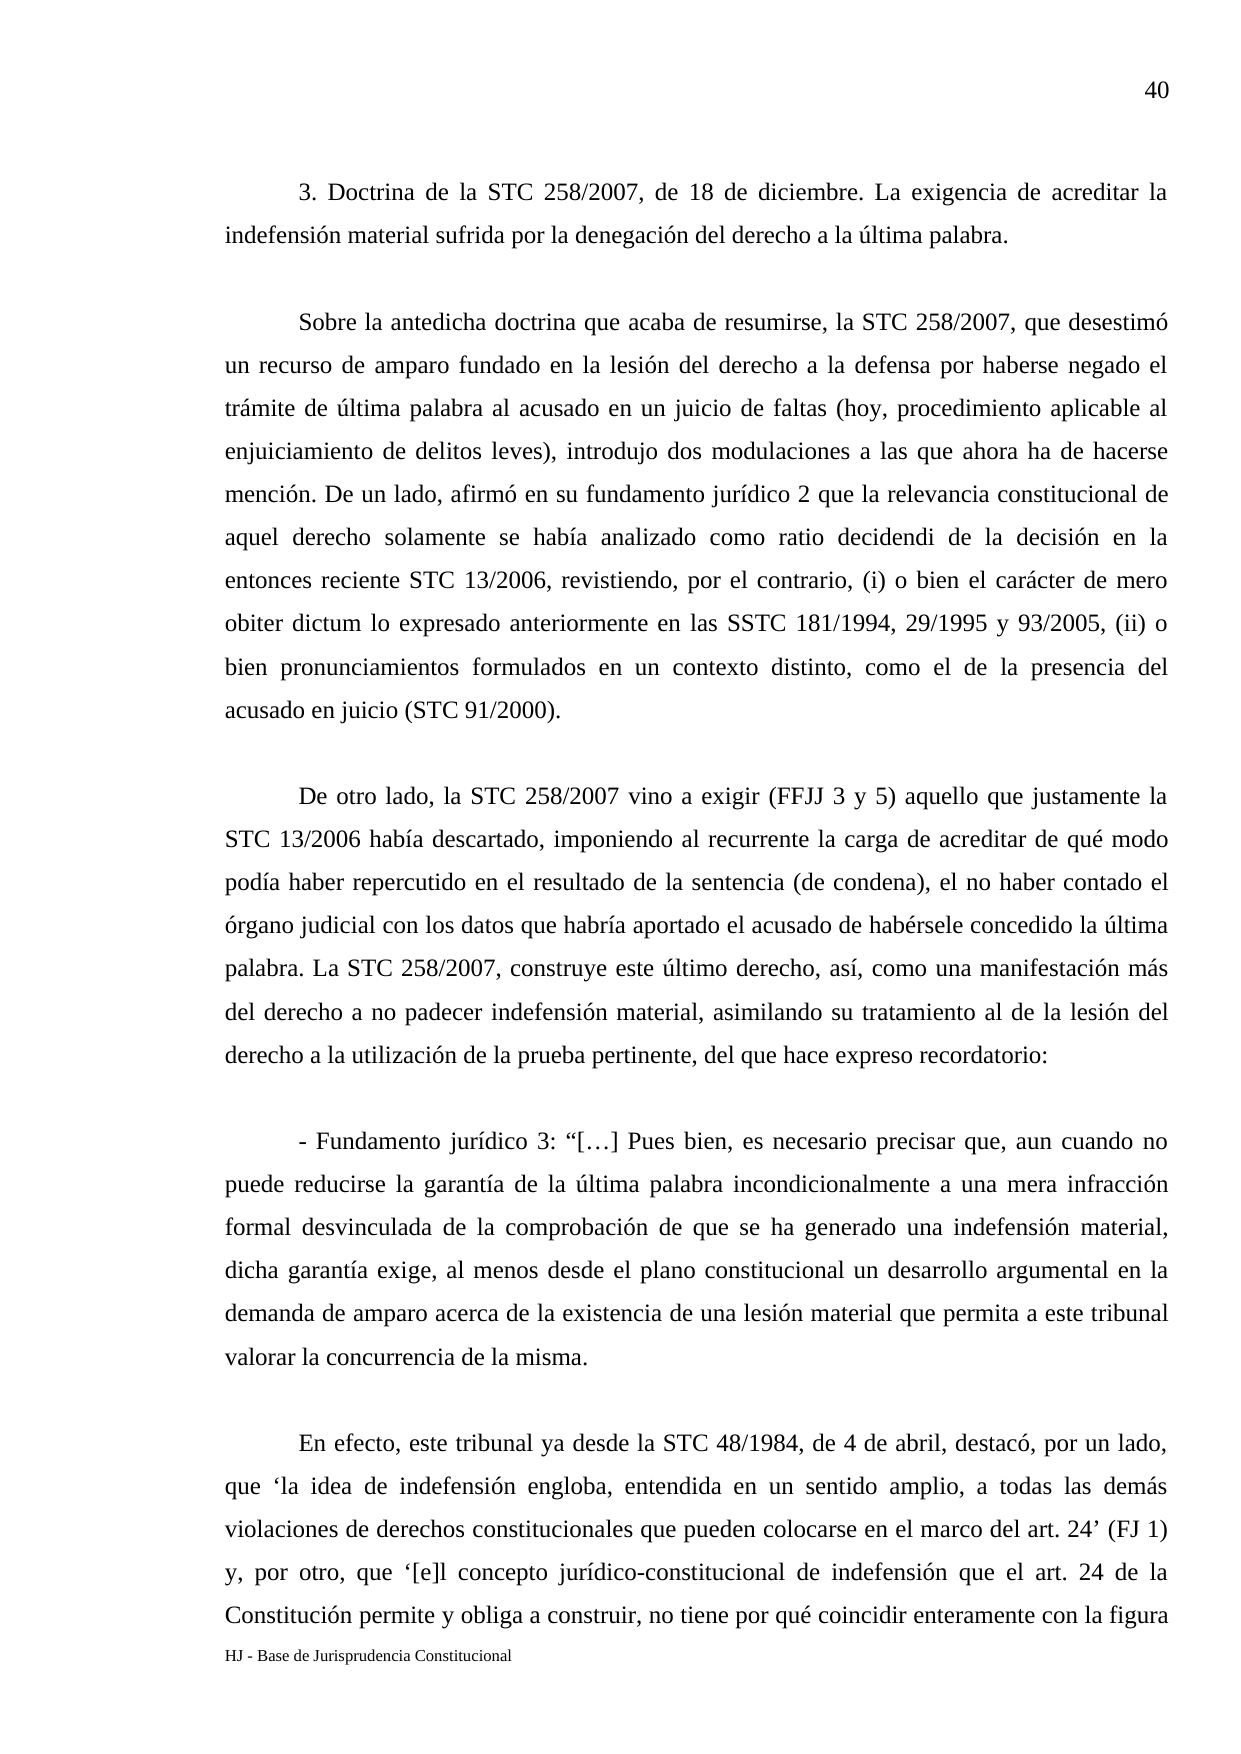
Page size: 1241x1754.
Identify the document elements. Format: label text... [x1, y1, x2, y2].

text De otro lado, la STC 258/2007 vino a exigir (FFJJ 3 y 5) aquello que justamente la STC 13/2006 había descartado, imponiendo al recurrente la carga de acreditar de qué modo podía haber repercutido en el resultado de la sentencia (de condena), el no haber contado el órgano judicial con los datos que habría aportado el acusado de habérsele concedido la última palabra. La STC 258/2007, construye este último derecho, así, como una manifestación más del derecho a no padecer indefensión material, asimilando su tratamiento al de la lesión del derecho a la utilización de la prueba pertinente, del que hace expreso recordatorio: [224, 781, 1169, 1068]
text - Fundamento jurídico 3: “[…] Pues bien, es necesario precisar que, aun cuando no puede reducirse la garantía de la última palabra incondicionalmente a una mera infracción formal desvinculada de la comprobación de que se ha generado una indefensión material, dicha garantía exige, al menos desde el plano constitucional un desarrollo argumental en la demanda de amparo acerca de la existencia de una lesión material que permita a este tribunal valorar la concurrencia de la misma. [224, 1126, 1169, 1370]
text 3. Doctrina de la STC 258/2007, de 18 de diciembre. La exigencia de acreditar la indefensión material sufrida por la denegación del derecho a la última palabra. [224, 177, 1169, 249]
text Sobre la antedicha doctrina que acaba de resumirse, la STC 258/2007, que desestimó un recurso de amparo fundado en la lesión del derecho a la defensa por haberse negado el trámite de última palabra al acusado en un juicio de faltas (hoy, procedimiento aplicable al enjuiciamiento de delitos leves), introdujo dos modulaciones a las que ahora ha de hacerse mención. De un lado, afirmó en su fundamento jurídico 2 que la relevancia constitucional de aquel derecho solamente se había analizado como ratio decidendi de la decisión en la entonces reciente STC 13/2006, revistiendo, por el contrario, (i) o bien el carácter de mero obiter dictum lo expresado anteriormente en las SSTC 181/1994, 29/1995 y 93/2005, (ii) o bien pronunciamientos formulados en un contexto distinto, como el de la presencia del acusado en juicio (STC 91/2000). [224, 307, 1169, 723]
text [224, 1428, 1169, 1629]
